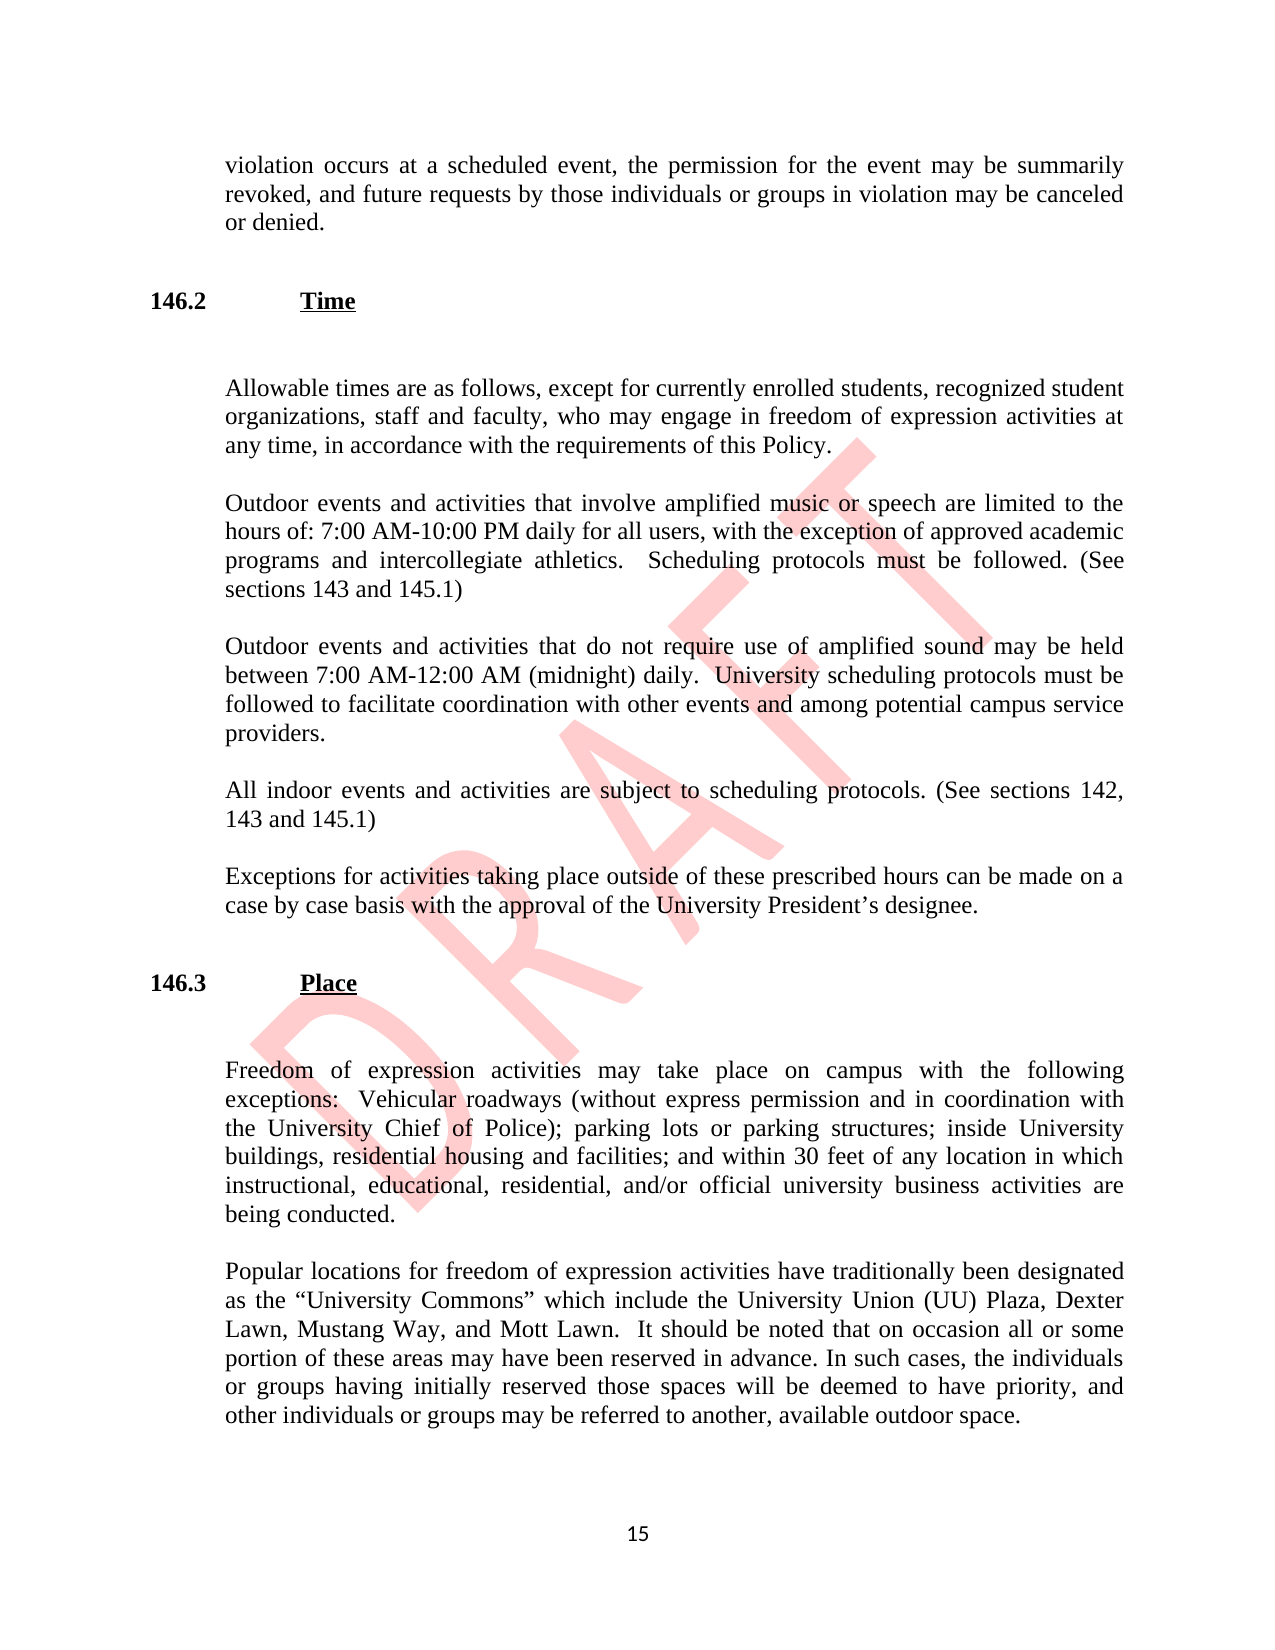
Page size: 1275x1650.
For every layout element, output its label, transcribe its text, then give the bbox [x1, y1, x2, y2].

text Exceptions for activities taking place outside of these prescribed hours can be made on a case by case basis with the approval of the University President’s designee. [225, 861, 1125, 919]
text Freedom of expression activities may take place on campus with the following exceptions: Vehicular roadways (without express permission and in coordination with the University Chief of Police); parking lots or parking structures; inside University buildings, residential housing and facilities; and within 30 feet of any location in which instructional, educational, residential, and/or official university business activities are being conducted. [225, 1055, 1125, 1228]
text Popular locations for freedom of expression activities have traditionally been designated as the “University Commons” which include the University Union (UU) Plaza, Dexter Lawn, Mustang Way, and Mott Lawn. It should be noted that on occasion all or some portion of these areas may have been reserved in advance. In such cases, the individuals or groups having initially reserved those spaces will be deemed to have priority, and other individuals or groups may be referred to another, available outdoor space. [225, 1256, 1125, 1429]
subtitle Time [150, 286, 1125, 314]
text Outdoor events and activities that involve amplified music or speech are limited to the hours of: 7:00 AM-10:00 PM daily for all users, with the exception of approved academic programs and intercollegiate athletics. Scheduling protocols must be followed. (See sections 143 and 145.1) [225, 488, 1125, 603]
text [225, 150, 1125, 236]
text Outdoor events and activities that do not require use of amplified sound may be held between 7:00 AM-12:00 AM (midnight) daily. University scheduling protocols must be followed to facilitate coordination with other events and among potential campus service providers. [225, 631, 1125, 746]
subtitle Place [150, 968, 1125, 997]
text All indoor events and activities are subject to scheduling protocols. (See sections 142, 143 and 145.1) [225, 775, 1125, 833]
text Allowable times are as follows, except for currently enrolled students, recognized student organizations, staff and faculty, who may engage in freedom of expression activities at any time, in accordance with the requirements of this Policy. [225, 373, 1125, 459]
